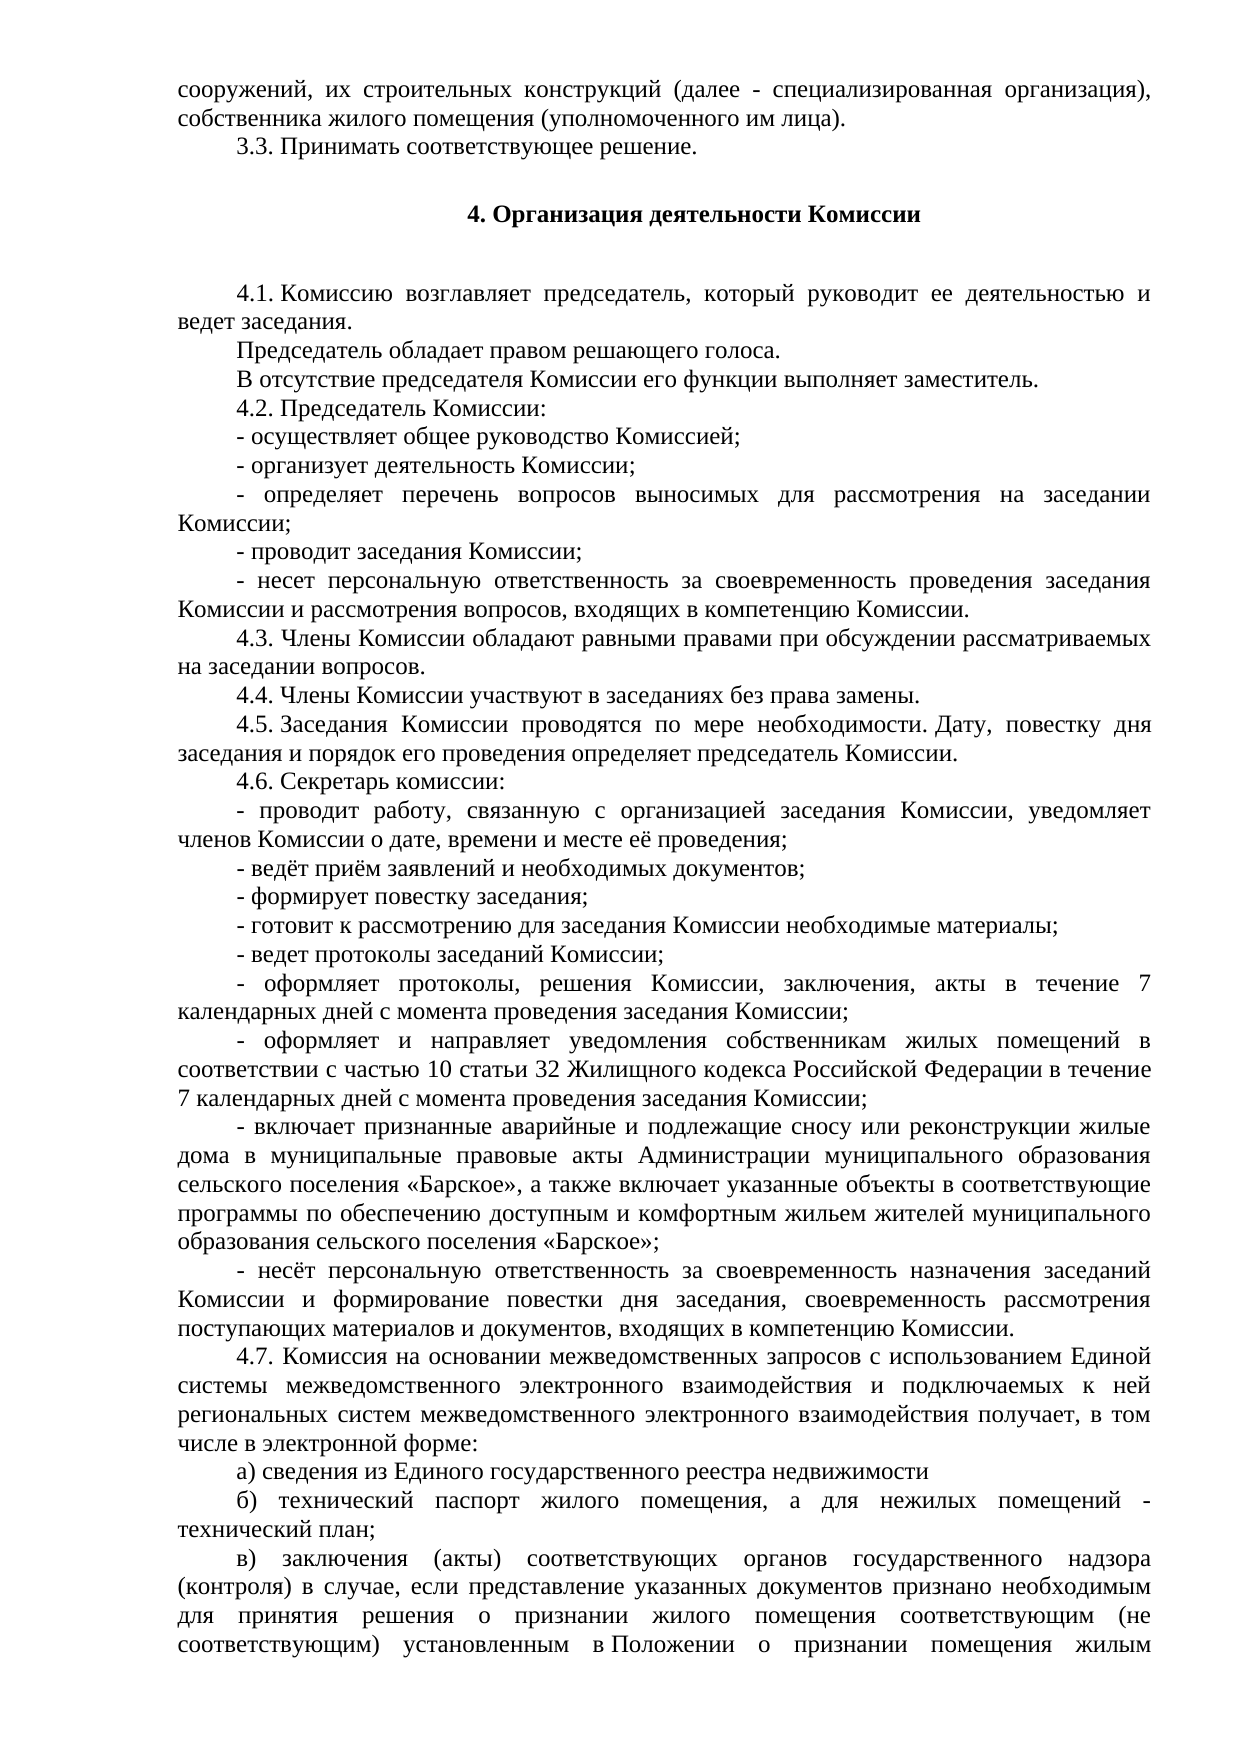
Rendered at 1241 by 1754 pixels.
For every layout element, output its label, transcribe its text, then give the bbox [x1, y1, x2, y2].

text - организует деятельность Комиссии; [177, 450, 1152, 479]
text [177, 74, 1152, 131]
text - определяет перечень вопросов выносимых для рассмотрения на заседании Комиссии; [177, 479, 1152, 536]
text - готовит к рассмотрению для заседания Комиссии необходимые материалы; [177, 910, 1152, 939]
text 4.6. Секретарь комиссии: [177, 766, 1152, 795]
text - ведёт приём заявлений и необходимых документов; [177, 853, 1152, 881]
text а) сведения из Единого государственного реестра недвижимости [177, 1456, 1152, 1485]
text 4.7. Комиссия на основании межведомственных запросов с использованием Единой системы межведомственного электронного взаимодействия и подключаемых к ней региональных систем межведомственного электронного взаимодействия получает, в том числе в электронной форме: [177, 1341, 1152, 1456]
text - оформляет протоколы, решения Комиссии, заключения, акты в течение 7 календарных дней с момента проведения заседания Комиссии; [177, 968, 1152, 1025]
text 4.1. Комиссию возглавляет председатель, который руководит ее деятельностью и ведет заседания. [177, 278, 1152, 335]
text - проводит работу, связанную с организацией заседания Комиссии, уведомляет членов Комиссии о дате, времени и месте её проведения; [177, 795, 1152, 853]
text - проводит заседания Комиссии; [177, 536, 1152, 565]
text - формирует повестку заседания; [177, 881, 1152, 910]
text 4.5. Заседания Комиссии проводятся по мере необходимости. Дату, повестку дня заседания и порядок его проведения определяет председатель Комиссии. [177, 709, 1152, 766]
text 4. Организация деятельности Комиссии [177, 199, 1152, 228]
text - ведет протоколы заседаний Комиссии; [177, 939, 1152, 968]
text В отсутствие председателя Комиссии его функции выполняет заместитель. [177, 364, 1152, 393]
text - включает признанные аварийные и подлежащие сносу или реконструкции жилые дома в муниципальные правовые акты Администрации муниципального образования сельского поселения «Барское», а также включает указанные объекты в соответствующие программы по обеспечению доступным и комфортным жильем жителей муниципального образования сельского поселения «Барское»; [177, 1111, 1152, 1255]
text 4.2. Председатель Комиссии: [177, 393, 1152, 421]
text 4.4. Члены Комиссии участвуют в заседаниях без права замены. [177, 680, 1152, 709]
text 4.3. Члены Комиссии обладают равными правами при обсуждении рассматриваемых на заседании вопросов. [177, 623, 1152, 680]
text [177, 1543, 1152, 1658]
text б) технический паспорт жилого помещения, а для нежилых помещений - технический план; [177, 1485, 1152, 1543]
text 3.3. Принимать соответствующее решение. [177, 131, 1152, 160]
text Председатель обладает правом решающего голоса. [177, 335, 1152, 364]
text - несет персональную ответственность за своевременность проведения заседания Комиссии и рассмотрения вопросов, входящих в компетенцию Комиссии. [177, 565, 1152, 623]
text - оформляет и направляет уведомления собственникам жилых помещений в соответствии с частью 10 статьи 32 Жилищного кодекса Российской Федерации в течение 7 календарных дней с момента проведения заседания Комиссии; [177, 1025, 1152, 1111]
text - несёт персональную ответственность за своевременность назначения заседаний Комиссии и формирование повестки дня заседания, своевременность рассмотрения поступающих материалов и документов, входящих в компетенцию Комиссии. [177, 1255, 1152, 1341]
text - осуществляет общее руководство Комиссией; [177, 421, 1152, 450]
